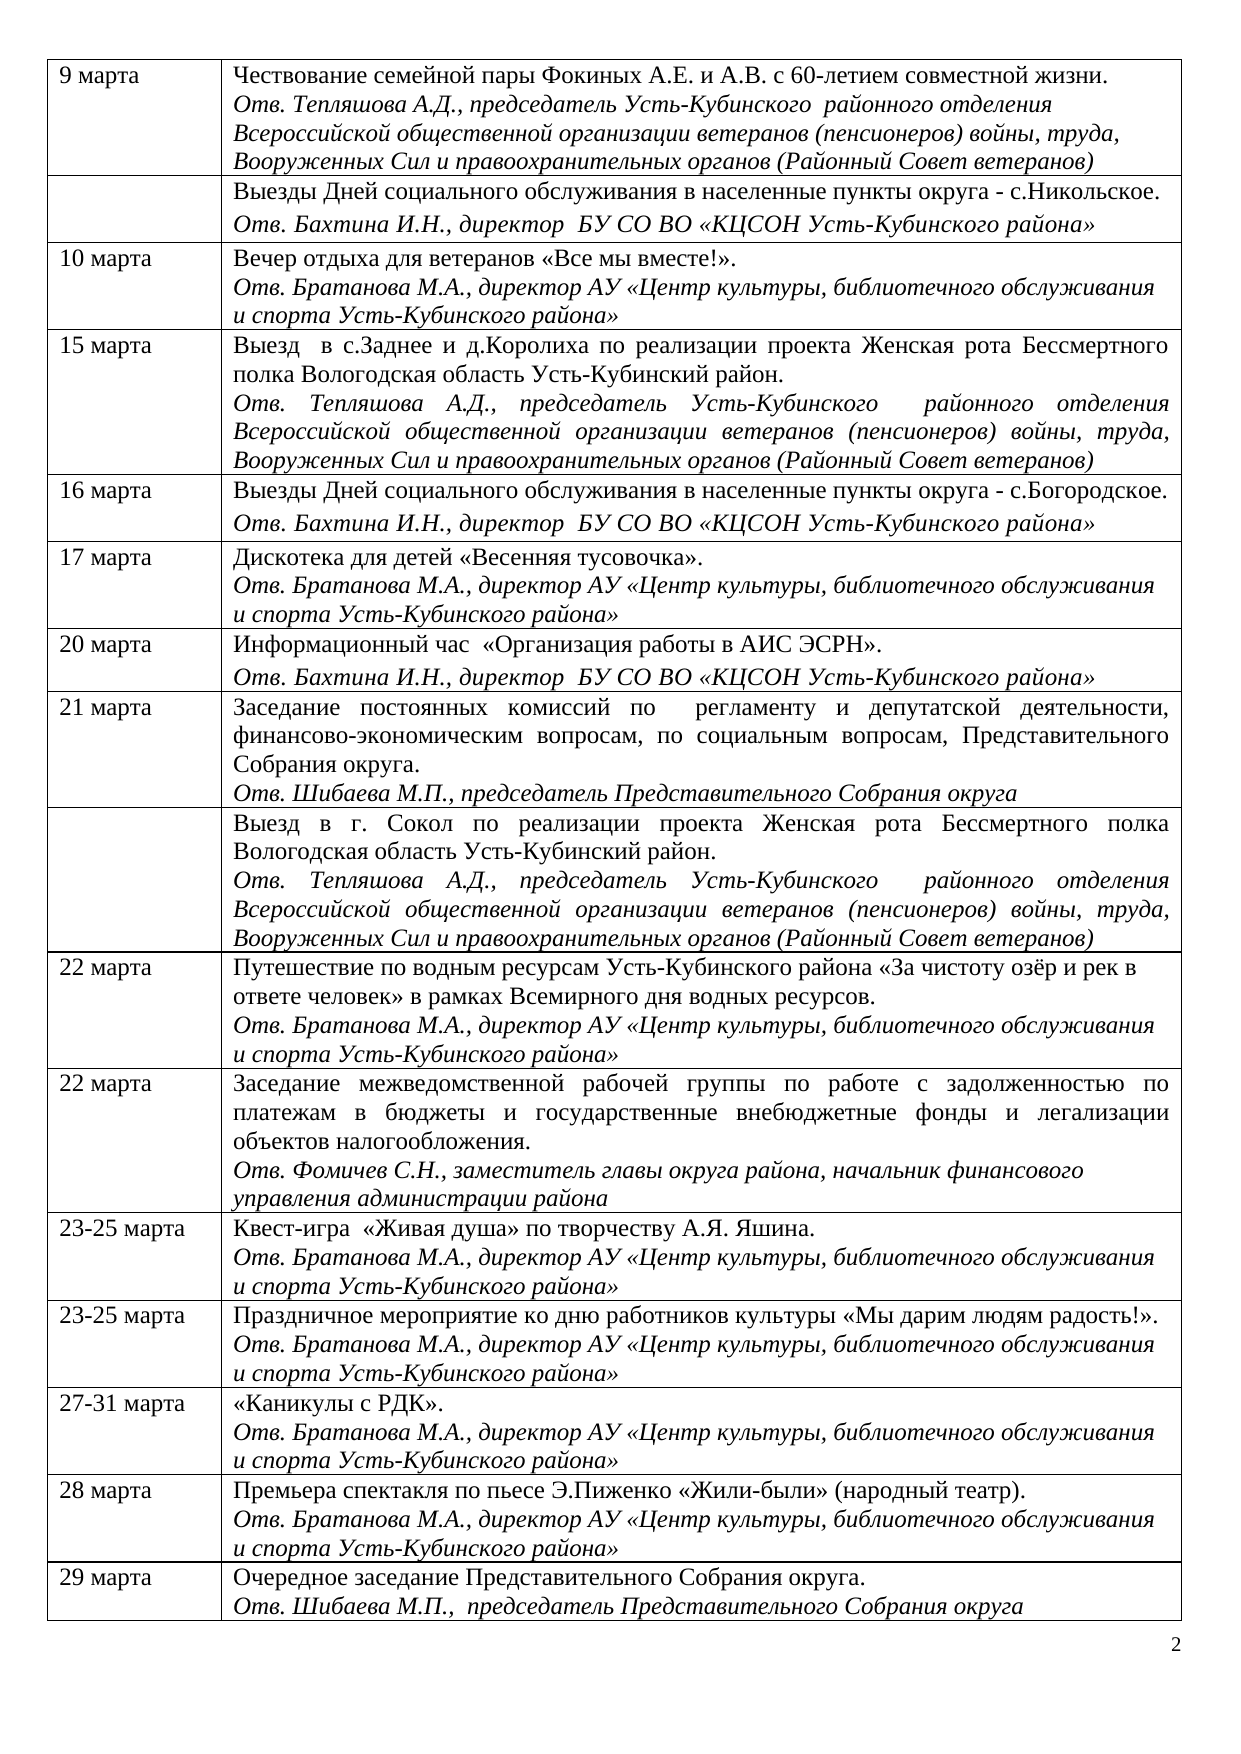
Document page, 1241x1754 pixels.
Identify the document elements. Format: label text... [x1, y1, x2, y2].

table_cell 16 марта [48, 475, 221, 541]
table_cell 22 марта [48, 953, 221, 1067]
table_cell 27-31 марта [48, 1388, 221, 1474]
table_cell Выезд в г. Сокол по реализации проекта Женская рота Бессмертного полка Вологодская область Усть-Кубинский район. Отв. Тепляшова А.Д., председатель Усть-Кубинского районного отделения Всероссийской общественной организации ветеранов (пенсионеров) войны, труда, Вооруженных Сил и правоохранительных органов (Районный Совет ветеранов) [222, 808, 1181, 951]
table_cell [48, 176, 221, 242]
table_cell 20 марта [48, 629, 221, 691]
table_cell Выезды Дней социального обслуживания в населенные пункты округа - с.Богородское. Отв. Бахтина И.Н., директор БУ СО ВО «КЦСОН Усть-Кубинского района» [222, 475, 1181, 541]
table_cell Дискотека для детей «Весенняя тусовочка». Отв. Братанова М.А., директор АУ «Центр культуры, библиотечного обслуживания и спорта Усть-Кубинского района» [222, 542, 1181, 628]
table_cell 17 марта [48, 542, 221, 628]
table_cell Выезд в с.Заднее и д.Королиха по реализации проекта Женская рота Бессмертного полка Вологодская область Усть-Кубинский район. Отв. Тепляшова А.Д., председатель Усть-Кубинского районного отделения Всероссийской общественной организации ветеранов (пенсионеров) войны, труда, Вооруженных Сил и правоохранительных органов (Районный Совет ветеранов) [222, 330, 1181, 474]
table_cell 21 марта [48, 692, 221, 807]
table_cell Заседание межведомственной рабочей группы по работе с задолженностью по платежам в бюджеты и государственные внебюджетные фонды и легализации объектов налогообложения. Отв. Фомичев С.Н., заместитель главы округа района, начальник финансового управления администрации района [222, 1069, 1181, 1212]
table_cell Премьера спектакля по пьесе Э.Пиженко «Жили-были» (народный театр). Отв. Братанова М.А., директор АУ «Центр культуры, библиотечного обслуживания и спорта Усть-Кубинского района» [222, 1475, 1181, 1561]
table_cell Выезды Дней социального обслуживания в населенные пункты округа - с.Никольское. Отв. Бахтина И.Н., директор БУ СО ВО «КЦСОН Усть-Кубинского района» [222, 176, 1181, 242]
table_cell 10 марта [48, 243, 221, 329]
table_cell 28 марта [48, 1475, 221, 1561]
table_cell 29 марта [48, 1563, 221, 1620]
table_cell Информационный час «Организация работы в АИС ЭСРН». Отв. Бахтина И.Н., директор БУ СО ВО «КЦСОН Усть-Кубинского района» [222, 629, 1181, 691]
table_cell Праздничное мероприятие ко дню работников культуры «Мы дарим людям радость!». Отв. Братанова М.А., директор АУ «Центр культуры, библиотечного обслуживания и спорта Усть-Кубинского района» [222, 1301, 1181, 1387]
table_cell 15 марта [48, 330, 221, 474]
table_cell Путешествие по водным ресурсам Усть-Кубинского района «За чистоту озёр и рек в ответе человек» в рамках Всемирного дня водных ресурсов. Отв. Братанова М.А., директор АУ «Центр культуры, библиотечного обслуживания и спорта Усть-Кубинского района» [222, 953, 1181, 1067]
table_cell «Каникулы с РДК». Отв. Братанова М.А., директор АУ «Центр культуры, библиотечного обслуживания и спорта Усть-Кубинского района» [222, 1388, 1181, 1474]
table_cell Очередное заседание Представительного Собрания округа. Отв. Шибаева М.П., председатель Представительного Собрания округа [222, 1563, 1181, 1620]
table_cell 22 марта [48, 1069, 221, 1212]
table_cell Вечер отдыха для ветеранов «Все мы вместе!». Отв. Братанова М.А., директор АУ «Центр культуры, библиотечного обслуживания и спорта Усть-Кубинского района» [222, 243, 1181, 329]
table_cell 9 марта [48, 60, 221, 175]
table_cell Чествование семейной пары Фокиных А.Е. и А.В. с 60-летием совместной жизни. Отв. Тепляшова А.Д., председатель Усть-Кубинского районного отделения Всероссийской общественной организации ветеранов (пенсионеров) войны, труда, Вооруженных Сил и правоохранительных органов (Районный Совет ветеранов) [222, 60, 1181, 175]
table_cell 23-25 марта [48, 1301, 221, 1387]
table_cell Квест-игра «Живая душа» по творчеству А.Я. Яшина. Отв. Братанова М.А., директор АУ «Центр культуры, библиотечного обслуживания и спорта Усть-Кубинского района» [222, 1213, 1181, 1299]
table_cell 23-25 марта [48, 1213, 221, 1299]
table_cell Заседание постоянных комиссий по регламенту и депутатской деятельности, финансово-экономическим вопросам, по социальным вопросам, Представительного Собрания округа. Отв. Шибаева М.П., председатель Представительного Собрания округа [222, 692, 1181, 807]
table_cell [48, 808, 221, 951]
